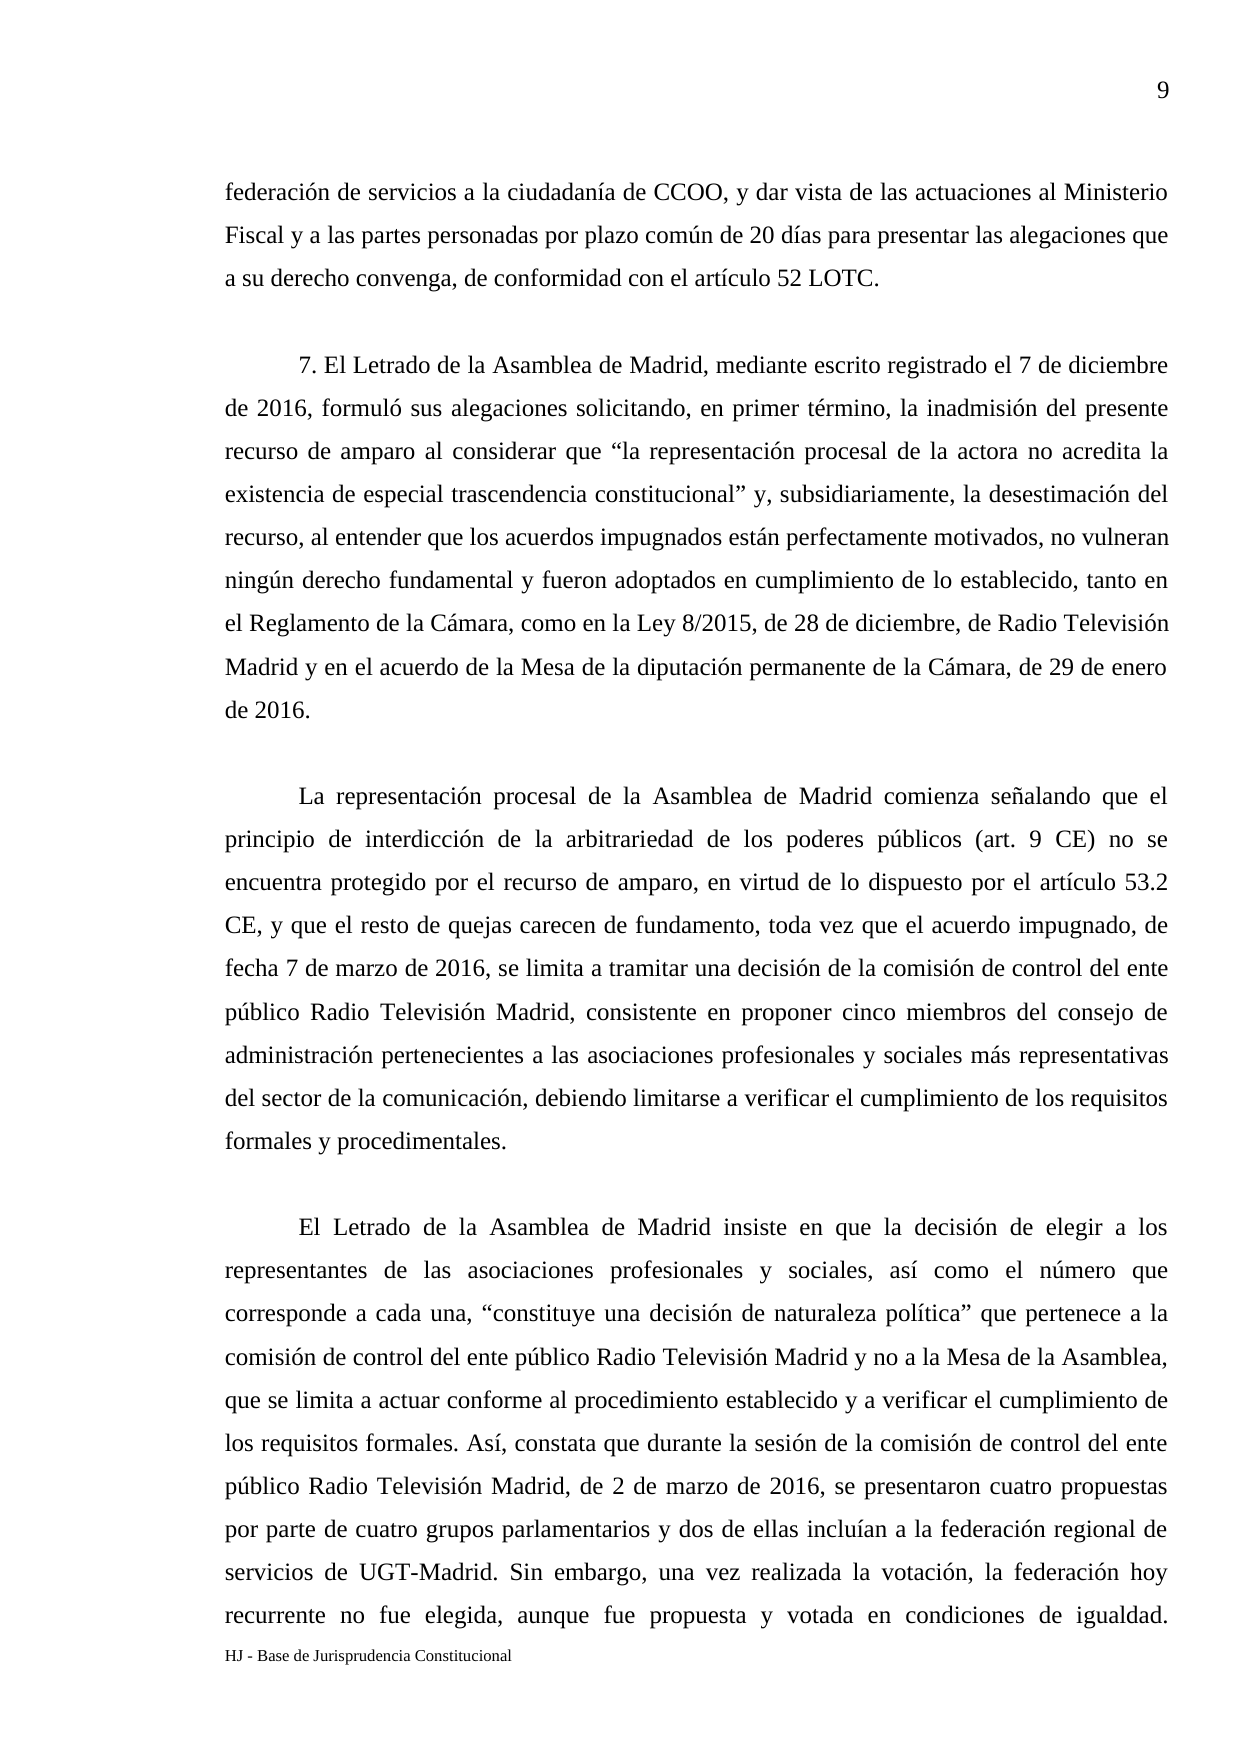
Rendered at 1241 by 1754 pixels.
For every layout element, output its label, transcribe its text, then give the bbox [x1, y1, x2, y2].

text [224, 1212, 1169, 1629]
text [224, 177, 1169, 292]
text 7. El Letrado de la Asamblea de Madrid, mediante escrito registrado el 7 de diciembre de 2016, formuló sus alegaciones solicitando, en primer término, la inadmisión del presente recurso de amparo al considerar que “la representación procesal de la actora no acredita la existencia de especial trascendencia constitucional” y, subsidiariamente, la desestimación del recurso, al entender que los acuerdos impugnados están perfectamente motivados, no vulneran ningún derecho fundamental y fueron adoptados en cumplimiento de lo establecido, tanto en el Reglamento de la Cámara, como en la Ley 8/2015, de 28 de diciembre, de Radio Televisión Madrid y en el acuerdo de la Mesa de la diputación permanente de la Cámara, de 29 de enero de 2016. [224, 350, 1169, 723]
text La representación procesal de la Asamblea de Madrid comienza señalando que el principio de interdicción de la arbitrariedad de los poderes públicos (art. 9 CE) no se encuentra protegido por el recurso de amparo, en virtud de lo dispuesto por el artículo 53.2 CE, y que el resto de quejas carecen de fundamento, toda vez que el acuerdo impugnado, de fecha 7 de marzo de 2016, se limita a tramitar una decisión de la comisión de control del ente público Radio Televisión Madrid, consistente en proponer cinco miembros del consejo de administración pertenecientes a las asociaciones profesionales y sociales más representativas del sector de la comunicación, debiendo limitarse a verificar el cumplimiento de los requisitos formales y procedimentales. [224, 781, 1169, 1155]
